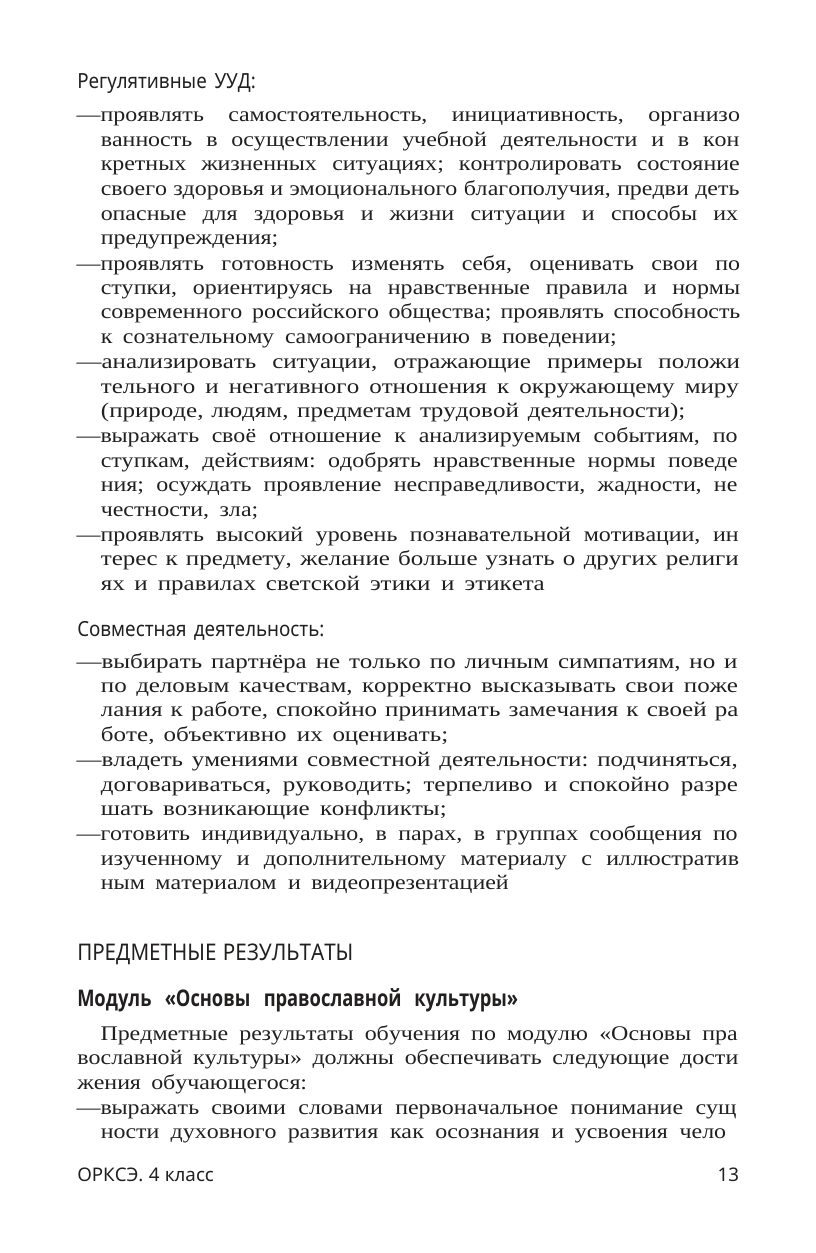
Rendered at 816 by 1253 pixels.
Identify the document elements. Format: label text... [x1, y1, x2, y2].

text —проявлять высокий уровень познавательной мотивации, ин­ терес к предмету, желание больше узнать о других религи­ ях и правилах светской этики и этикета [76, 522, 740, 594]
text ПРЕДМЕТНЫЕ РЕЗУЛЬТАТЫ [77, 936, 772, 967]
text —готовить индивидуально, в парах, в группах сообщения по изученному и дополнительному материалу с иллюстратив­ ным материалом и видеопрезентацией [76, 821, 739, 894]
subtitle Модуль «Основы православной культуры» [77, 981, 772, 1013]
text —проявлять самостоятельность, инициативность, организо­ ванность в осуществлении учебной деятельности и в кон­ кретных жизненных ситуациях; контролировать состояние своего здоровья и эмоционального благополучия, предви­ деть опасные для здоровья и жизни ситуации и способы их предупреждения; [76, 102, 739, 249]
text —выражать своё отношение к анализируемым событиям, по­ ступкам, действиям: одобрять нравственные нормы поведе­ ния; осуждать проявление несправедливости, жадности, не­ честности, зла; [76, 423, 738, 521]
text ОРКСЭ. 4 класс 13 [77, 1161, 772, 1187]
text —владеть умениями совместной деятельности: подчиняться, договариваться, руководить; терпеливо и спокойно разре­ шать возникающие конфликты; [76, 747, 738, 820]
text —выбирать партнёра не только по личным симпатиям, но и по деловым качествам, корректно высказывать свои поже­ лания к работе, спокойно принимать замечания к своей ра­ боте, объективно их оценивать; [76, 649, 739, 746]
text Регулятивные УУД: [77, 67, 772, 95]
text Предметные результаты обучения по модулю «Основы пра­ вославной культуры» должны обеспечивать следующие дости­ жения обучающегося: [77, 1021, 739, 1094]
text Совместная деятельность: [77, 614, 772, 642]
text —выражать своими словами первоначальное понимание сущ­ ности духовного развития как осознания и усвоения чело­ [76, 1095, 738, 1143]
text —анализировать ситуации, отражающие примеры положи­ тельного и негативного отношения к окружающему миру (природе, людям, предметам трудовой деятельности); [76, 349, 739, 422]
text —проявлять готовность изменять себя, оценивать свои по­ ступки, ориентируясь на нравственные правила и нормы современного российского общества; проявлять способность к сознательному самоограничению в поведении; [76, 251, 740, 348]
